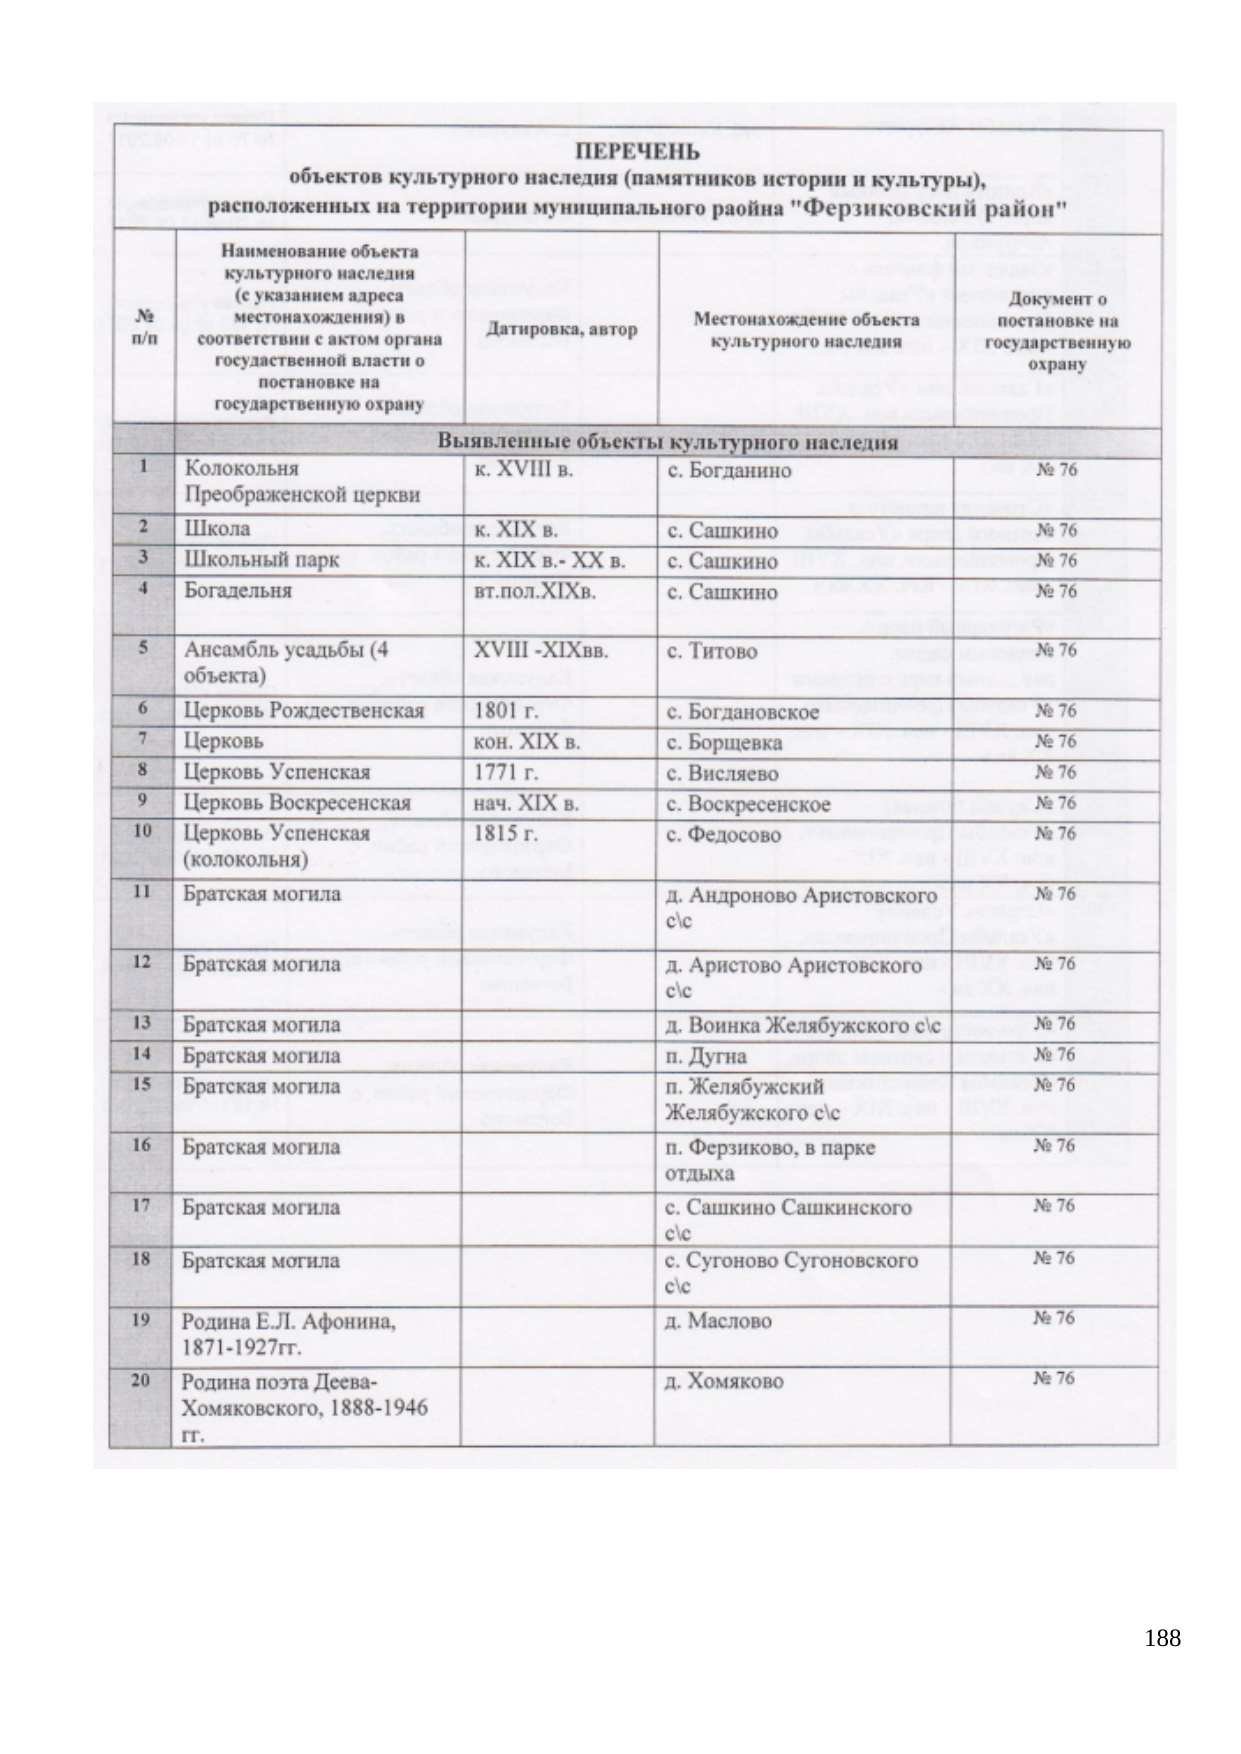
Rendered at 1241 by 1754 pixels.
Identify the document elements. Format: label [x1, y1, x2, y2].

picture [93, 102, 1177, 1469]
